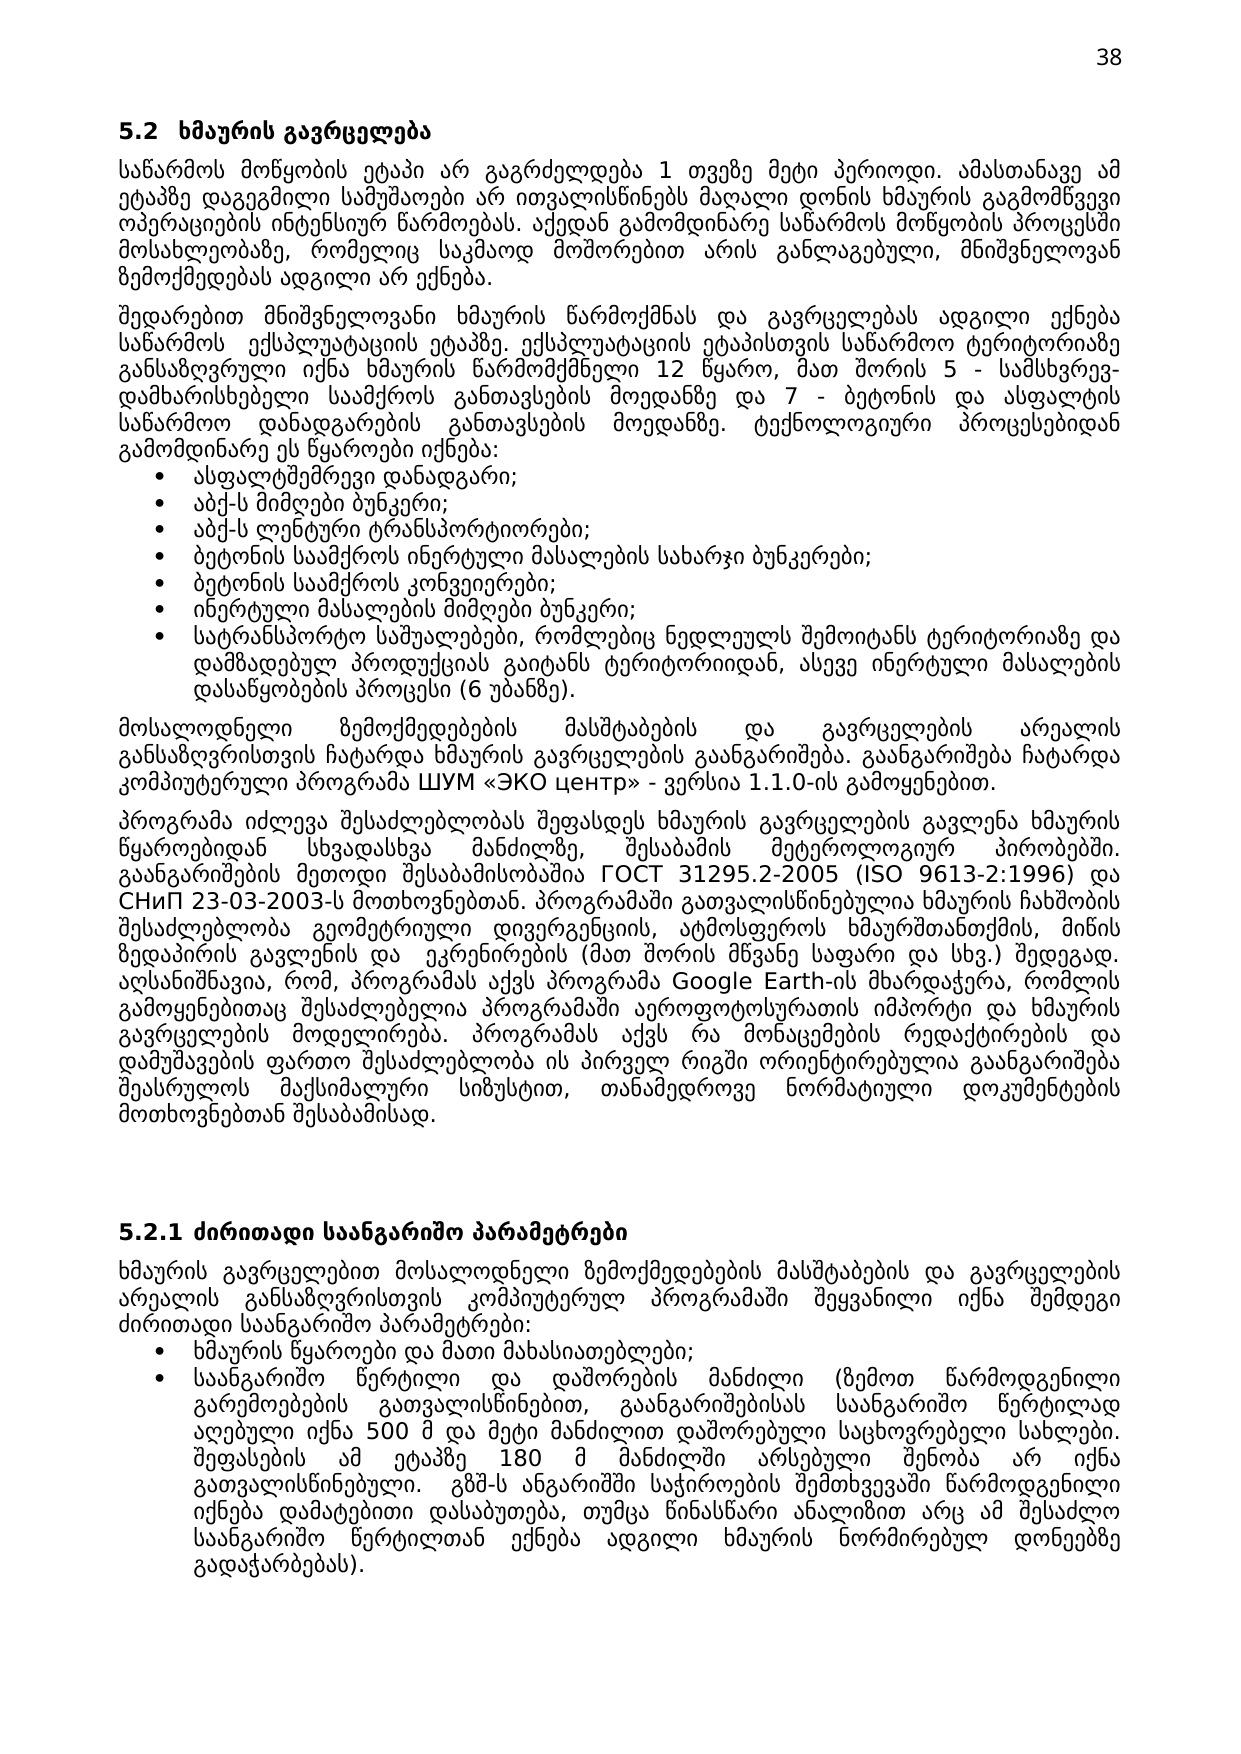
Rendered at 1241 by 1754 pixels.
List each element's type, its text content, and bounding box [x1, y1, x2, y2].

list ინერტული მასალების მიმღები ბუნკერი; [156, 596, 1122, 623]
subtitle ძირითადი საანგარიშო პარამეტრები [118, 1219, 1122, 1246]
text საწარმოს მოწყობის ეტაპი არ გაგრძელდება 1 თვეზე მეტი პერიოდი. ამასთანავე ამ ეტაპზე დაგეგმილი სამუშაოები არ ითვალისწინებს მაღალი დონის ხმაურის გაგმომწვევი ოპერაციების ინტენსიურ წარმოებას. აქედან გამომდინარე საწარმოს მოწყობის პროცესში მოსახლეობაზე, რომელიც საკმაოდ მოშორებით არის განლაგებული, მნიშვნელოვან ზემოქმედებას ადგილი არ ექნება. [118, 157, 1122, 291]
text ხმაურის გავრცელებით მოსალოდნელი ზემოქმედებების მასშტაბების და გავრცელების არეალის განსაზღვრისთვის კომპიუტერულ პროგრამაში შეყვანილი იქნა შემდეგი ძირითადი საანგარიშო პარამეტრები: [118, 1258, 1122, 1338]
list აბქ-ს ლენტური ტრანსპორტიორები; [156, 516, 1122, 543]
text მოსალოდნელი ზემოქმედებების მასშტაბების და გავრცელების არეალის განსაზღვრისთვის ჩატარდა ხმაურის გავრცელების გაანგარიშება. გაანგარიშება ჩატარდა კომპიუტერული პროგრამა ШУМ «ЭКО центр» - ვერსია 1.1.0-ის გამოყენებით. [118, 716, 1122, 796]
list ასფალტშემრევი დანადგარი; [156, 463, 1122, 490]
list ბეტონის საამქროს კონვეიერები; [156, 570, 1122, 596]
list ბეტონის საამქროს ინერტული მასალების სახარჯი ბუნკერები; [156, 543, 1122, 570]
text შედარებით მნიშვნელოვანი ხმაურის წარმოქმნას და გავრცელებას ადგილი ექნება საწარმოს ექსპლუატაციის ეტაპზე. ექსპლუატაციის ეტაპისთვის საწარმოო ტერიტორიაზე განსაზღვრული იქნა ხმაურის წარმომქმნელი 12 წყარო, მათ შორის 5 - სამსხვრევ-დამხარისხებელი საამქროს განთავსების მოედანზე და 7 - ბეტონის და ასფალტის საწარმოო დანადგარების განთავსების მოედანზე. ტექნოლოგიური პროცესებიდან გამომდინარე ეს წყაროები იქნება: [118, 303, 1122, 463]
text პროგრამა იძლევა შესაძლებლობას შეფასდეს ხმაურის გავრცელების გავლენა ხმაურის წყაროებიდან სხვადასხვა მანძილზე, შესაბამის მეტეროლოგიურ პირობებში. გაანგარიშების მეთოდი შესაბამისობაშია ГОСТ 31295.2-2005 (ISO 9613-2:1996) და СНиП 23-03-2003-ს მოთხოვნებთან. პროგრამაში გათვალისწინებულია ხმაურის ჩახშობის შესაძლებლობა გეომეტრიული დივერგენციის, ატმოსფეროს ხმაურშთანთქმის, მიწის ზედაპირის გავლენის და ეკრენირების (მათ შორის მწვანე საფარი და სხვ.) შედეგად. აღსანიშნავია, რომ, პროგრამას აქვს პროგრამა Google Earth-ის მხარდაჭერა, რომლის გამოყენებითაც შესაძლებელია პროგრამაში აეროფოტოსურათის იმპორტი და ხმაურის გავრცელების მოდელირება. პროგრამას აქვს რა მონაცემების რედაქტირების და დამუშავების ფართო შესაძლებლობა ის პირველ რიგში ორიენტირებულია გაანგარიშება შეასრულოს მაქსიმალური სიზუსტით, თანამედროვე ნორმატიული დოკუმენტების მოთხოვნებთან შესაბამისად. [118, 808, 1122, 1128]
subtitle ხმაურის გავრცელება [118, 118, 1122, 145]
list სატრანსპორტო საშუალებები, რომლებიც ნედლეულს შემოიტანს ტერიტორიაზე და დამზადებულ პროდუქციას გაიტანს ტერიტორიიდან, ასევე ინერტული მასალების დასაწყობების პროცესი (6 უბანზე). [156, 623, 1122, 703]
list აბქ-ს მიმღები ბუნკერი; [156, 490, 1122, 516]
list საანგარიშო წერტილი და დაშორების მანძილი (ზემოთ წარმოდგენილი გარემოებების გათვალისწინებით, გაანგარიშებისას საანგარიშო წერტილად აღებული იქნა 500 მ და მეტი მანძილით დაშორებული საცხოვრებელი სახლები. შეფასების ამ ეტაპზე 180 მ მანძილში არსებული შენობა არ იქნა გათვალისწინებული. გზშ-ს ანგარიშში საჭიროების შემთხვევაში წარმოდგენილი იქნება დამატებითი დასაბუთება, თუმცა წინასწარი ანალიზით არც ამ შესაძლო საანგარიშო წერტილთან ექნება ადგილი ხმაურის ნორმირებულ დონეებზე გადაჭარბებას). [156, 1365, 1122, 1578]
list ხმაურის წყაროები და მათი მახასიათებლები; [156, 1338, 1122, 1365]
